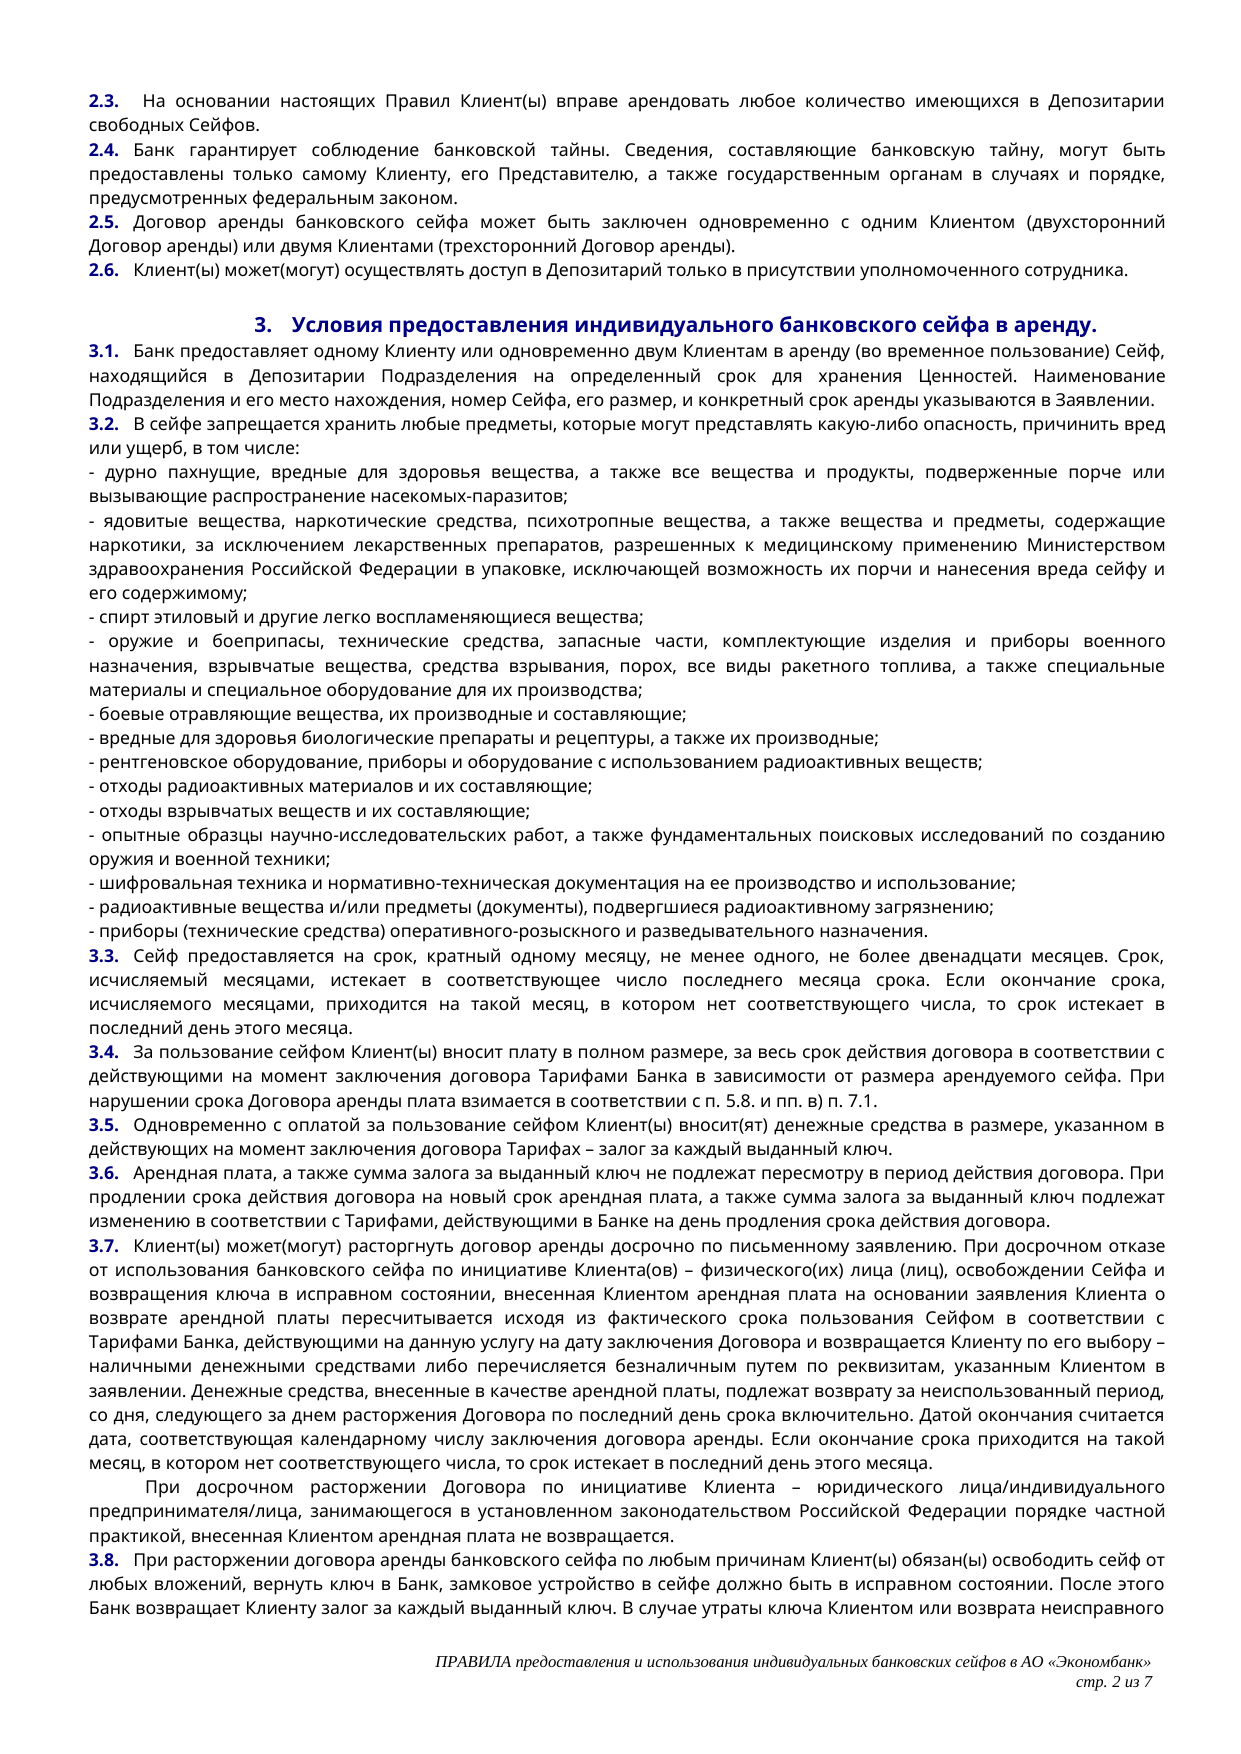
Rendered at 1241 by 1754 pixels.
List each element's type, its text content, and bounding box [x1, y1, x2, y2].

list Клиент(ы) может(могут) расторгнуть договор аренды досрочно по письменному заявлению. При досрочном отказе от использования банковского сейфа по инициативе Клиента(ов) – физического(их) лица (лиц), освобождении Сейфа и возвращения ключа в исправном состоянии, внесенная Клиентом арендная плата на основании заявления Клиента о возврате арендной платы пересчитывается исходя из фактического срока пользования Сейфом в соответствии с Тарифами Банка, действующими на данную услугу на дату заключения Договора и возвращается Клиенту по его выбору – наличными денежными средствами либо перечисляется безналичным путем по реквизитам, указанным Клиентом в заявлении. Денежные средства, внесенные в качестве арендной платы, подлежат возврату за неиспользованный период, со дня, следующего за днем расторжения Договора по последний день срока включительно. Датой окончания считается дата, соответствующая календарному числу заключения договора аренды. Если окончание срока приходится на такой месяц, в котором нет соответствующего числа, то срок истекает в последний день этого месяца. [89, 1233, 1167, 1475]
text - шифровальная техника и нормативно-техническая документация на ее производство и использование; [89, 871, 1196, 895]
text - оружие и боеприпасы, технические средства, запасные части, комплектующие изделия и приборы военного назначения, взрывчатые вещества, средства взрывания, порох, все виды ракетного топлива, а также специальные материалы и специальное оборудование для их производства; [89, 629, 1167, 701]
list В сейфе запрещается хранить любые предметы, которые могут представлять какую-либо опасность, причинить вред или ущерб, в том числе: [89, 411, 1167, 460]
text - боевые отравляющие вещества, их производные и составляющие; [89, 701, 1196, 726]
list Условия предоставления индивидуального банковского сейфа в аренду. [126, 310, 1226, 339]
text - радиоактивные вещества и/или предметы (документы), подвергшиеся радиоактивному загрязнению; [89, 895, 1196, 919]
list Клиент(ы) может(могут) осуществлять доступ в Депозитарий только в присутствии уполномоченного сотрудника. [89, 258, 1167, 282]
text - опытные образцы научно-исследовательских работ, а также фундаментальных поисковых исследований по созданию оружия и военной техники; [89, 822, 1167, 871]
text - отходы радиоактивных материалов и их составляющие; [89, 774, 1196, 798]
list Банк предоставляет одному Клиенту или одновременно двум Клиентам в аренду (во временное пользование) Сейф, находящийся в Депозитарии Подразделения на определенный срок для хранения Ценностей. Наименование Подразделения и его место нахождения, номер Сейфа, его размер, и конкретный срок аренды указываются в Заявлении. [89, 339, 1167, 411]
list Договор аренды банковского сейфа может быть заключен одновременно с одним Клиентом (двухсторонний Договор аренды) или двумя Клиентами (трехсторонний Договор аренды). [89, 209, 1166, 258]
text - вредные для здоровья биологические препараты и рецептуры, а также их производные; [89, 726, 1196, 750]
text - приборы (технические средства) оперативного-розыскного и разведывательного назначения. [89, 919, 1196, 943]
list Арендная плата, а также сумма залога за выданный ключ не подлежат пересмотру в период действия договора. При продлении срока действия договора на новый срок арендная плата, а также сумма залога за выданный ключ подлежат изменению в соответствии с Тарифами, действующими в Банке на день продления срока действия договора. [89, 1161, 1167, 1233]
text - ядовитые вещества, наркотические средства, психотропные вещества, а также вещества и предметы, содержащие наркотики, за исключением лекарственных препаратов, разрешенных к медицинскому применению Министерством здравоохранения Российской Федерации в упаковке, исключающей возможность их порчи и нанесения вреда сейфу и его содержимому; [89, 508, 1167, 605]
text - спирт этиловый и другие легко воспламеняющиеся вещества; [89, 605, 1167, 629]
list За пользование сейфом Клиент(ы) вносит плату в полном размере, за весь срок действия договора в соответствии с действующими на момент заключения договора Тарифами Банка в зависимости от размера арендуемого сейфа. При нарушении срока Договора аренды плата взимается в соответствии с п. 5.8. и пп. в) п. 7.1. [89, 1040, 1167, 1112]
list Одновременно с оплатой за пользование сейфом Клиент(ы) вносит(ят) денежные средства в размере, указанном в действующих на момент заключения договора Тарифах – залог за каждый выданный ключ. [89, 1112, 1167, 1161]
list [89, 1547, 1167, 1620]
list На основании настоящих Правил Клиент(ы) вправе арендовать любое количество имеющихся в Депозитарии свободных Сейфов. [89, 89, 1166, 137]
text При досрочном расторжении Договора по инициативе Клиента – юридического лица/индивидуального предпринимателя/лица, занимающегося в установленном законодательством Российской Федерации порядке частной практикой, внесенная Клиентом арендная плата не возвращается. [89, 1475, 1166, 1547]
text - дурно пахнущие, вредные для здоровья вещества, а также все вещества и продукты, подверженные порче или вызывающие распространение насекомых-паразитов; [89, 460, 1167, 508]
text - рентгеновское оборудование, приборы и оборудование с использованием радиоактивных веществ; [89, 750, 1196, 774]
list Сейф предоставляется на срок, кратный одному месяцу, не менее одного, не более двенадцати месяцев. Срок, исчисляемый месяцами, истекает в соответствующее число последнего месяца срока. Если окончание срока, исчисляемого месяцами, приходится на такой месяц, в котором нет соответствующего числа, то срок истекает в последний день этого месяца. [89, 943, 1167, 1040]
text - отходы взрывчатых веществ и их составляющие; [89, 798, 1196, 822]
list Банк гарантирует соблюдение банковской тайны. Сведения, составляющие банковскую тайну, могут быть предоставлены только самому Клиенту, его Представителю, а также государственным органам в случаях и порядке, предусмотренных федеральным законом. [89, 137, 1167, 209]
